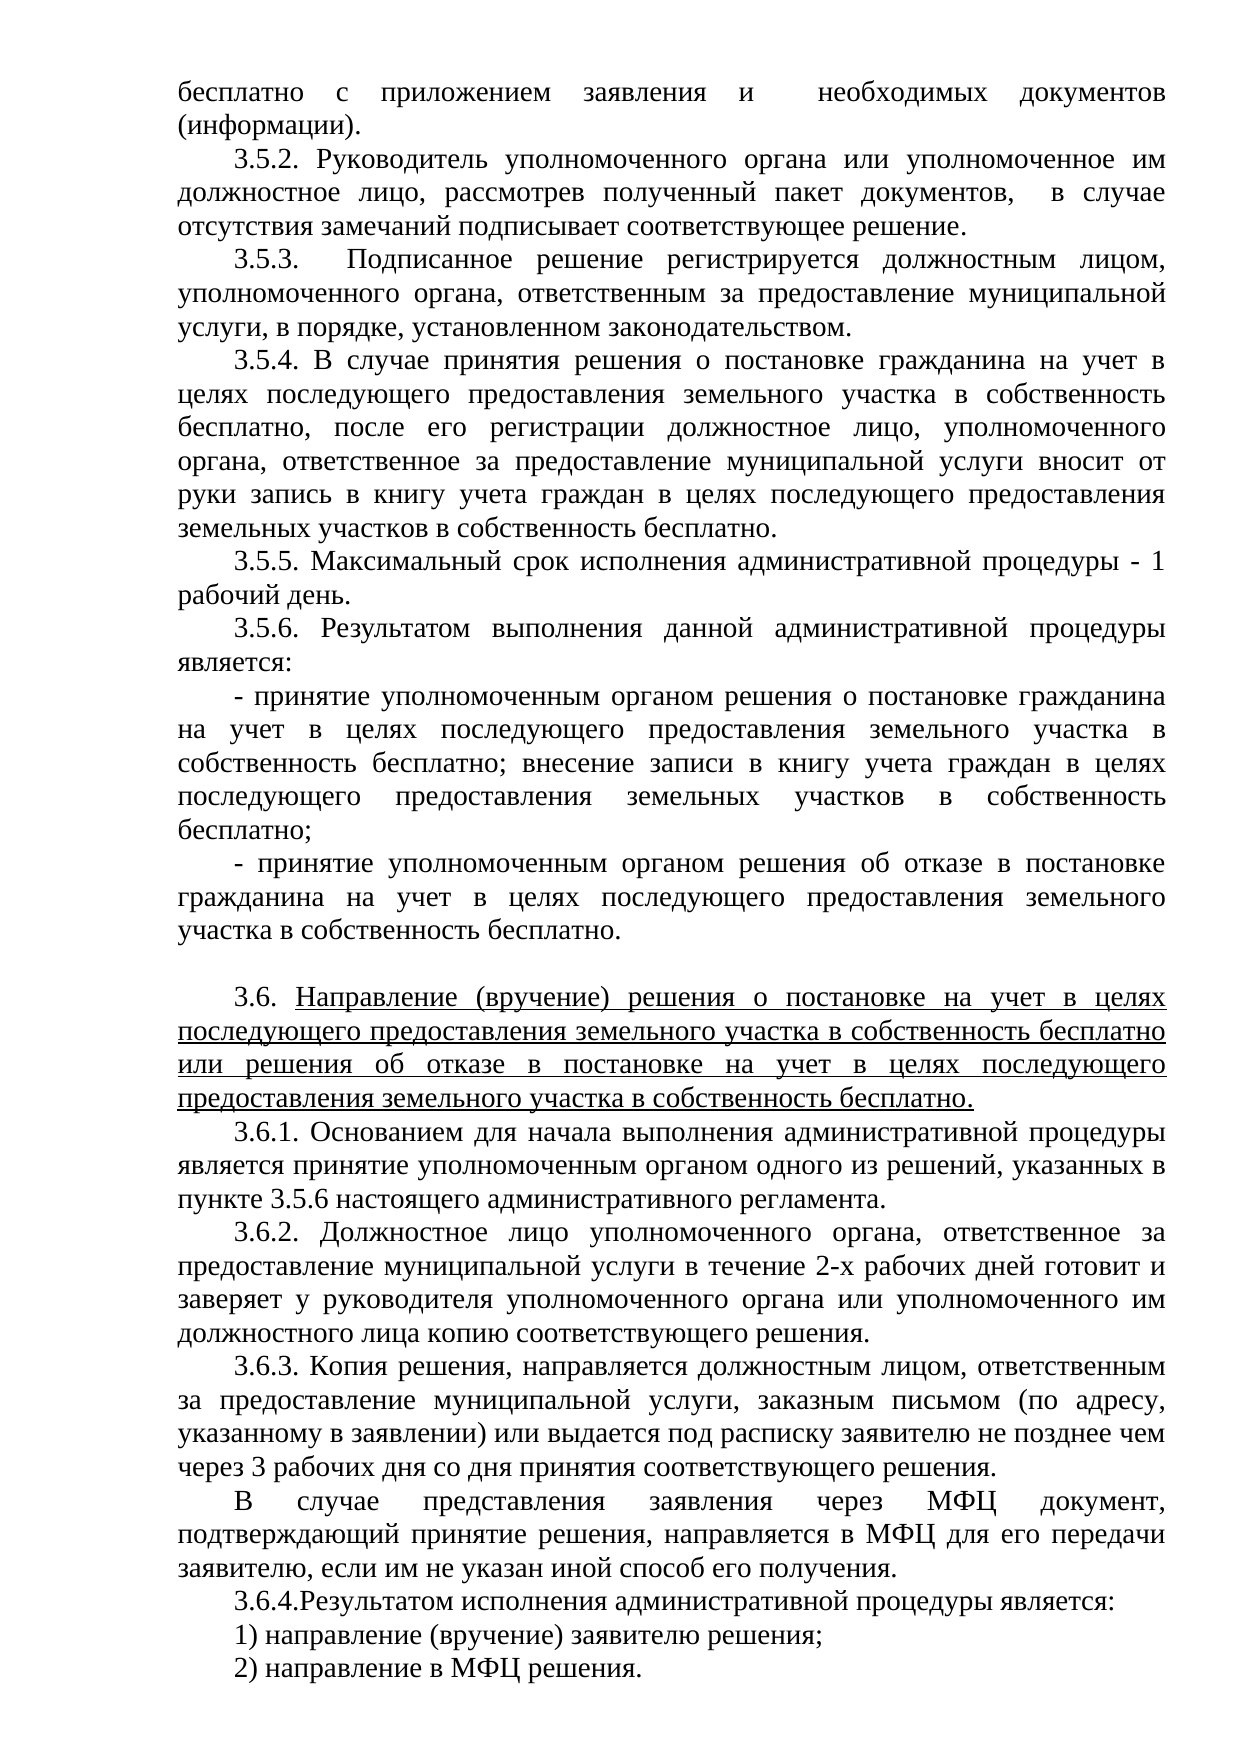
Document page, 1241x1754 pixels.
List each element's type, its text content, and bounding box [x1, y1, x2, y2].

text 3.6. Направление (вручение) решения о постановке на учет в целях последующего предоставления земельного участка в собственность бесплатно или решения об отказе в постановке на учет в целях последующего предоставления земельного участка в собственность бесплатно. [177, 1077, 1167, 1114]
text В случае представления заявления через МФЦ документ, подтверждающий принятие решения, направляется в МФЦ для его передачи заявителю, если им не указан иной способ его получения. [177, 1483, 1167, 1583]
text 3.6. Направление (вручение) решения о постановке на учет в целях последующего предоставления земельного участка в собственность бесплатно или решения об отказе в постановке на учет в целях последующего предоставления земельного участка в собственность бесплатно. [177, 979, 1167, 1076]
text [177, 74, 1167, 141]
text 1) направление (вручение) заявителю решения; [177, 1617, 1167, 1650]
text 3.5.4. В случае принятия решения о постановке гражданина на учет в целях последующего предоставления земельного участка в собственность бесплатно, после его регистрации должностное лицо, уполномоченного органа, ответственное за предоставление муниципальной услуги вносит от руки запись в книгу учета граждан в целях последующего предоставления земельных участков в собственность бесплатно. [177, 342, 1167, 543]
text 2) направление в МФЦ решения. [177, 1650, 1167, 1684]
text 3.5.5. Максимальный срок исполнения административной процедуры - 1 рабочий день. [177, 543, 1167, 611]
text 3.6.4.Результатом исполнения административной процедуры является: [177, 1583, 1167, 1617]
text 3.5.6. Результатом выполнения данной административной процедуры является: [177, 611, 1167, 678]
text 3.6.1. Основанием для начала выполнения административной процедуры является принятие уполномоченным органом одного из решений, указанных в пункте 3.5.6 настоящего административного регламента. [177, 1114, 1167, 1214]
text - принятие уполномоченным органом решения об отказе в постановке гражданина на учет в целях последующего предоставления земельного участка в собственность бесплатно. [177, 845, 1167, 946]
text 3.5.3. Подписанное решение регистрируется должностным лицом, уполномоченного органа, ответственным за предоставление муниципальной услуги, в порядке, установленном законодательством. [177, 242, 1167, 342]
text 3.5.2. Руководитель уполномоченного органа или уполномоченное им должностное лицо, рассмотрев полученный пакет документов, в случае отсутствия замечаний подписывает соответствующее решение. [177, 141, 1167, 242]
text - принятие уполномоченным органом решения о постановке гражданина на учет в целях последующего предоставления земельного участка в собственность бесплатно; внесение записи в книгу учета граждан в целях последующего предоставления земельных участков в собственность бесплатно; [177, 678, 1167, 845]
text 3.6.2. Должностное лицо уполномоченного органа, ответственное за предоставление муниципальной услуги в течение 2-х рабочих дней готовит и заверяет у руководителя уполномоченного органа или уполномоченного им должностного лица копию соответствующего решения. [177, 1214, 1167, 1348]
text 3.6.3. Копия решения, направляется должностным лицом, ответственным за предоставление муниципальной услуги, заказным письмом (по адресу, указанному в заявлении) или выдается под расписку заявителю не позднее чем через 3 рабочих дня со дня принятия соответствующего решения. [177, 1348, 1167, 1483]
